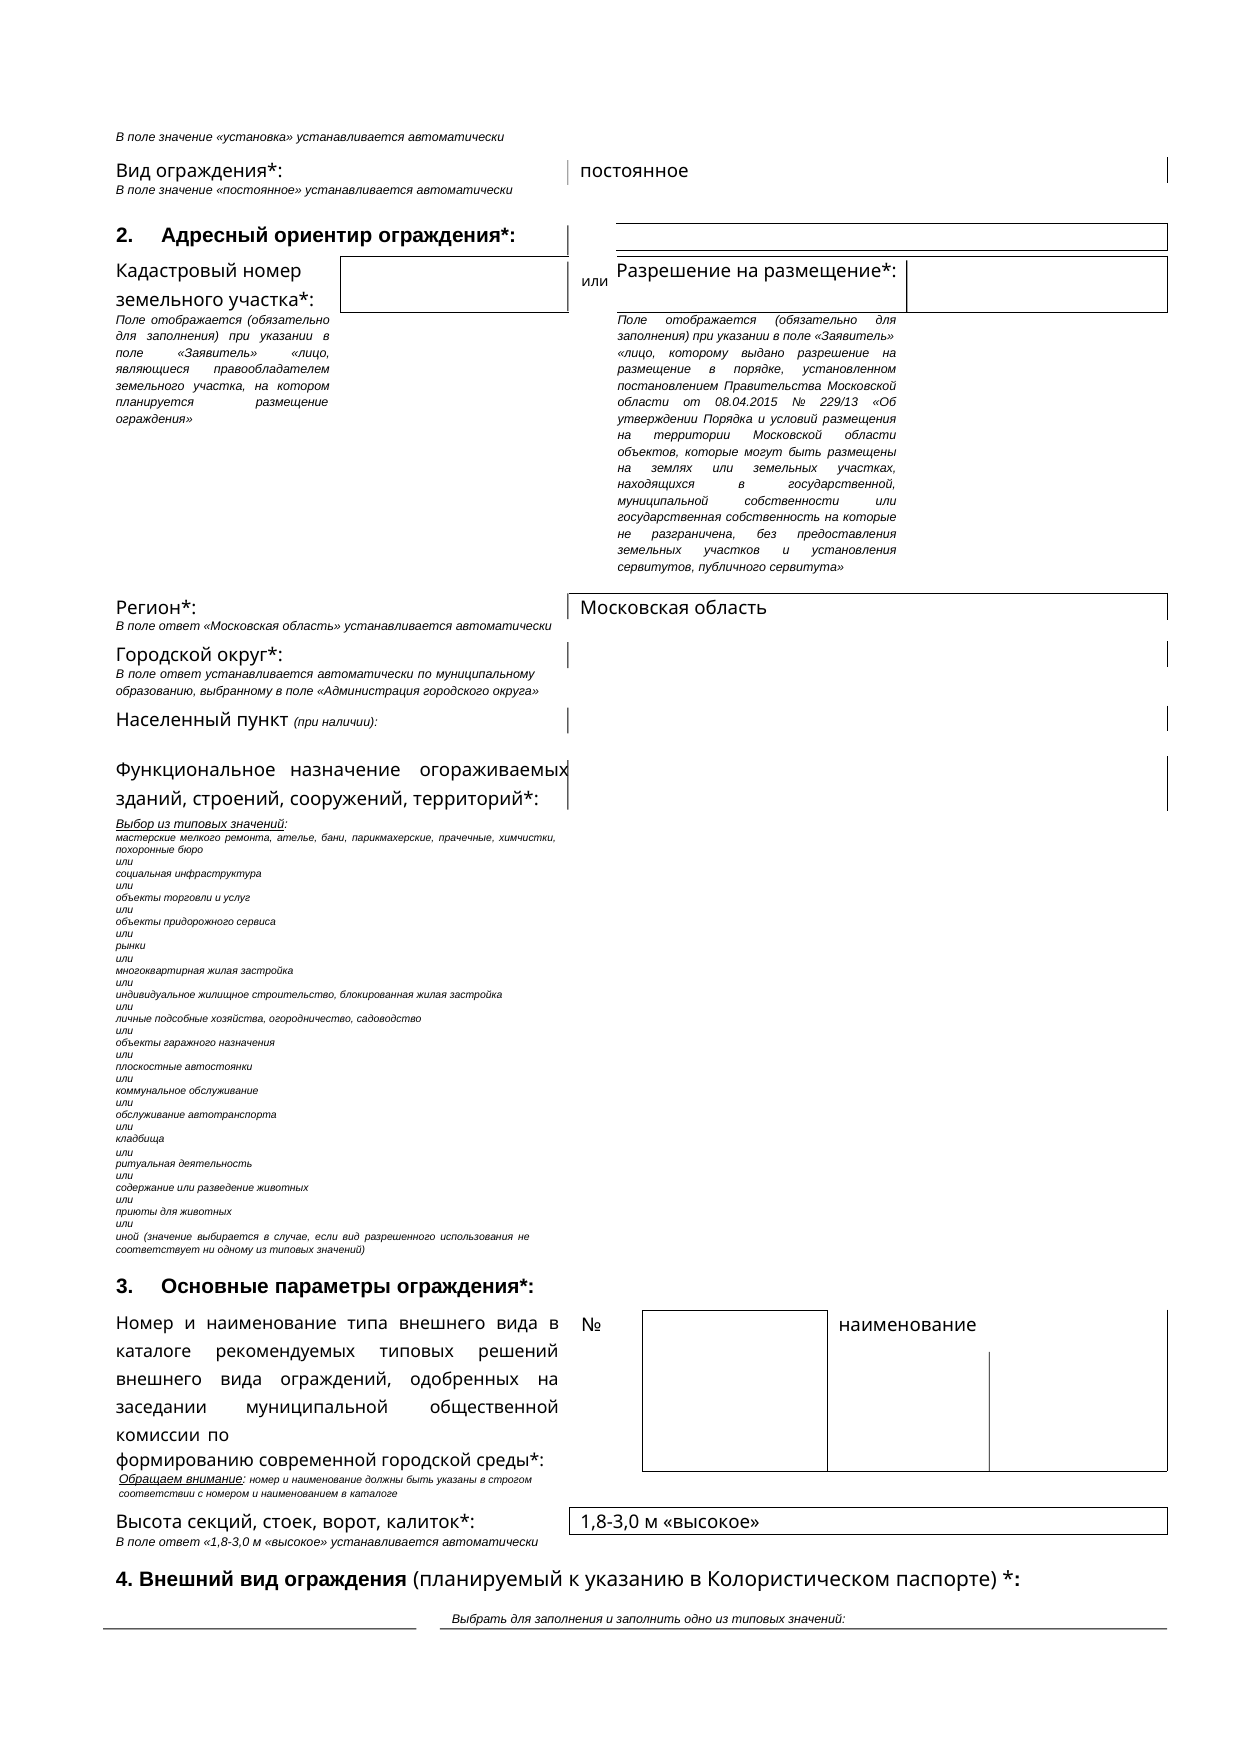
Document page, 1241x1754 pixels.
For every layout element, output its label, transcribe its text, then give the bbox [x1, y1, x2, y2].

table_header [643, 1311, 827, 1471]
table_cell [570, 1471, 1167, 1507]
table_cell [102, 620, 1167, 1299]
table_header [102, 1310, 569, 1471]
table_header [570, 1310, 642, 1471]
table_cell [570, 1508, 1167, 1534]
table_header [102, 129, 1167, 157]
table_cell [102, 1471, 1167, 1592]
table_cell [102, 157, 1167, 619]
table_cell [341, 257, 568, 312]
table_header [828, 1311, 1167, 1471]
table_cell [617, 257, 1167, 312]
text Выбрать для заполнения и заполнить одно из типовых значений: [452, 1612, 1238, 1626]
